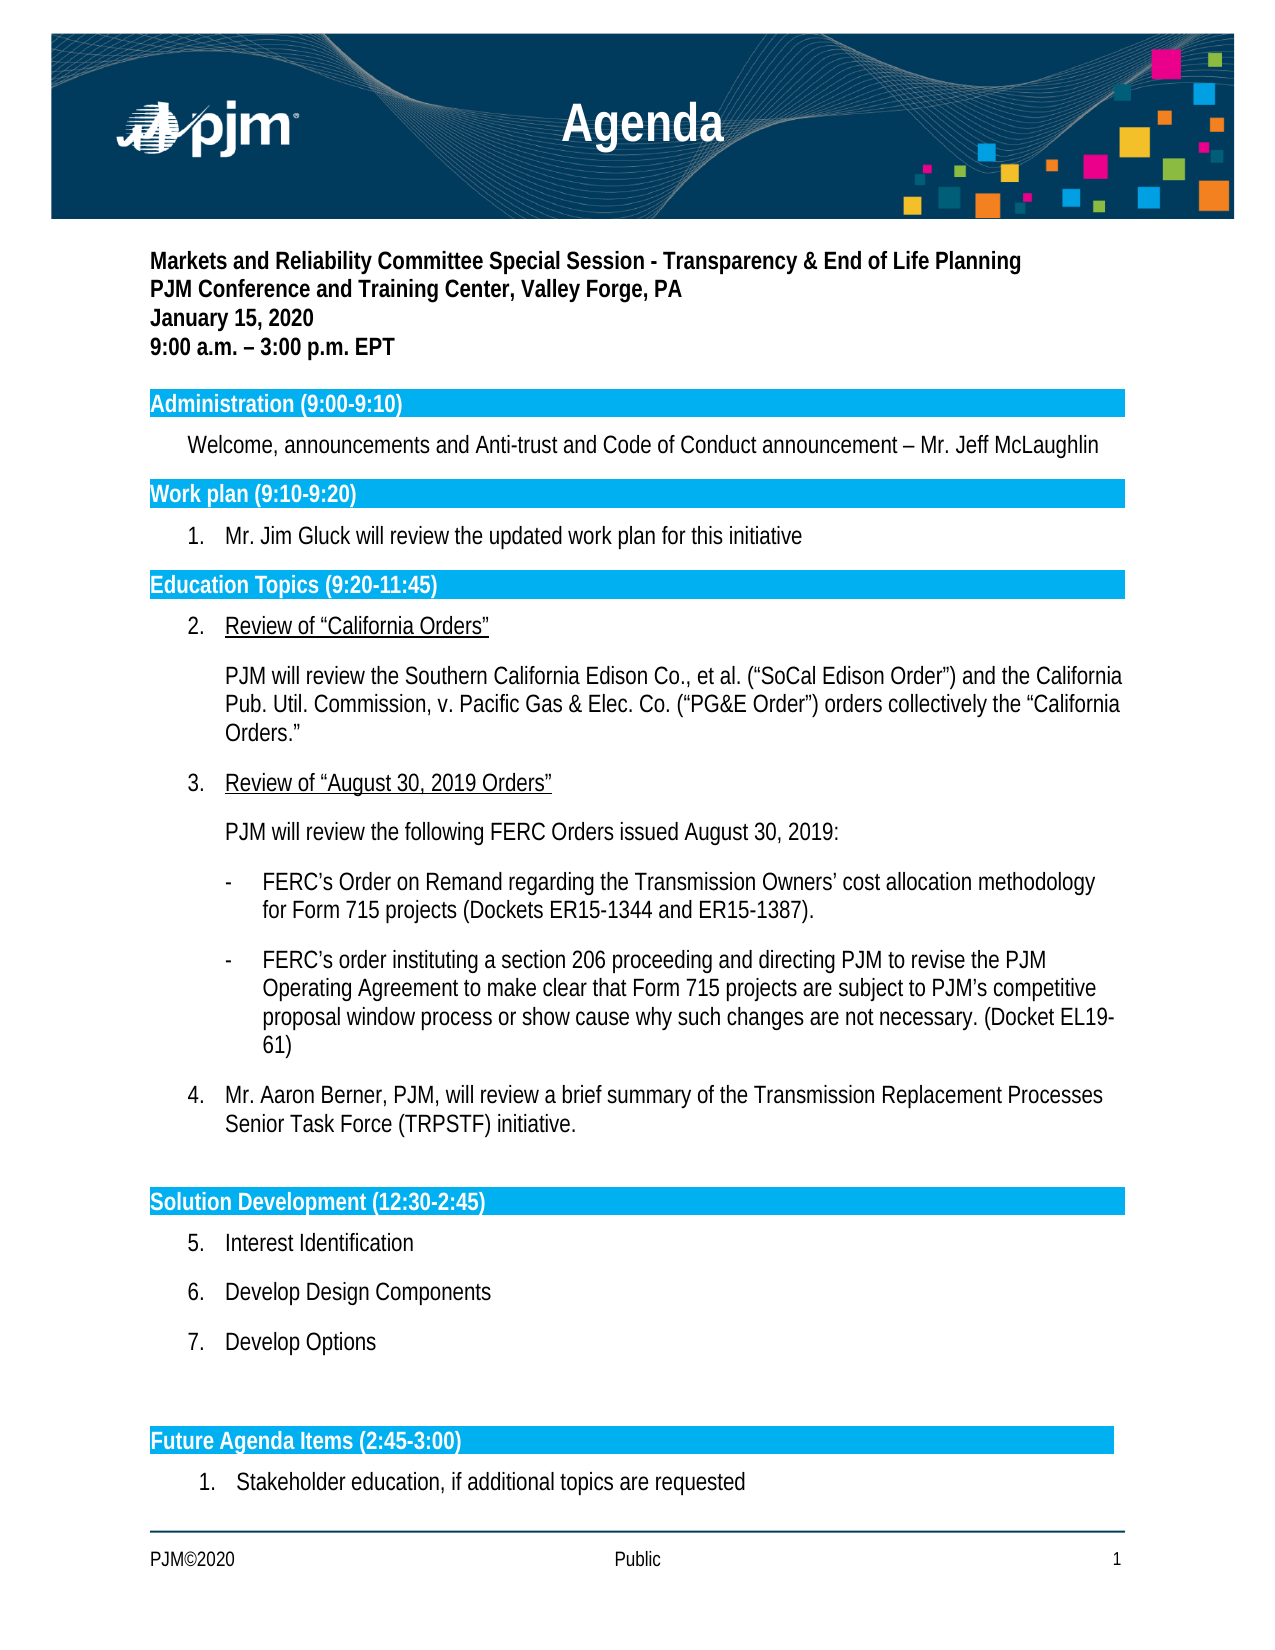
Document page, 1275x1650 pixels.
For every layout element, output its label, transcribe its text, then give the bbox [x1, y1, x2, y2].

subtitle Develop Design Components [187, 1277, 1125, 1306]
picture [51, 32, 1235, 219]
subtitle PJM will review the following FERC Orders issued August 30, 2019: [225, 817, 1125, 846]
subtitle Develop Options [187, 1327, 1125, 1356]
subtitle PJM will review the Southern California Edison Co., et al. (“SoCal Edison Order”) and the California Pub. Util. Commission, v. Pacific Gas & Elec. Co. (“PG&E Order”) orders collectively the “California Orders.” [225, 661, 1125, 747]
subtitle FERC’s Order on Remand regarding the Transmission Owners’ cost allocation methodology for Form 715 projects (Dockets ER15-1344 and ER15-1387). [225, 866, 1125, 924]
subtitle Mr. Aaron Berner, PJM, will review a brief summary of the Transmission Replacement Processes Senior Task Force (TRPSTF) initiative. [187, 1080, 1125, 1166]
subtitle Review of “California Orders” [187, 611, 1125, 640]
subtitle Mr. Jim Gluck will review the updated work plan for this initiative [187, 521, 1125, 549]
text Welcome, announcements and Anti-trust and Code of Conduct announcement – Mr. Jeff McLaughlin [187, 430, 1125, 459]
text January 15, 2020 [150, 303, 1125, 332]
text Markets and Reliability Committee Special Session - Transparency & End of Life Planning [150, 246, 1125, 274]
subtitle Interest Identification [187, 1228, 1125, 1257]
subtitle Work plan (9:10-9:20) [150, 479, 1125, 508]
subtitle Education Topics (9:20-11:45) [150, 570, 1125, 599]
text PJM Conference and Training Center, Valley Forge, PA [150, 274, 1125, 303]
subtitle FERC’s order instituting a section 206 proceeding and directing PJM to revise the PJM Operating Agreement to make clear that Form 715 projects are subject to PJM’s competitive proposal window process or show cause why such changes are not necessary. (Docket EL19-61) [225, 944, 1125, 1059]
table_header Future Agenda Items (2:45-3:00) [150, 1426, 1125, 1467]
subtitle Administration (9:00-9:10) [150, 389, 1125, 417]
subtitle Solution Development (12:30-2:45) [150, 1187, 1125, 1215]
subtitle Review of “August 30, 2019 Orders” [187, 767, 1125, 796]
text 9:00 a.m. – 3:00 p.m. EPT [150, 332, 1125, 360]
